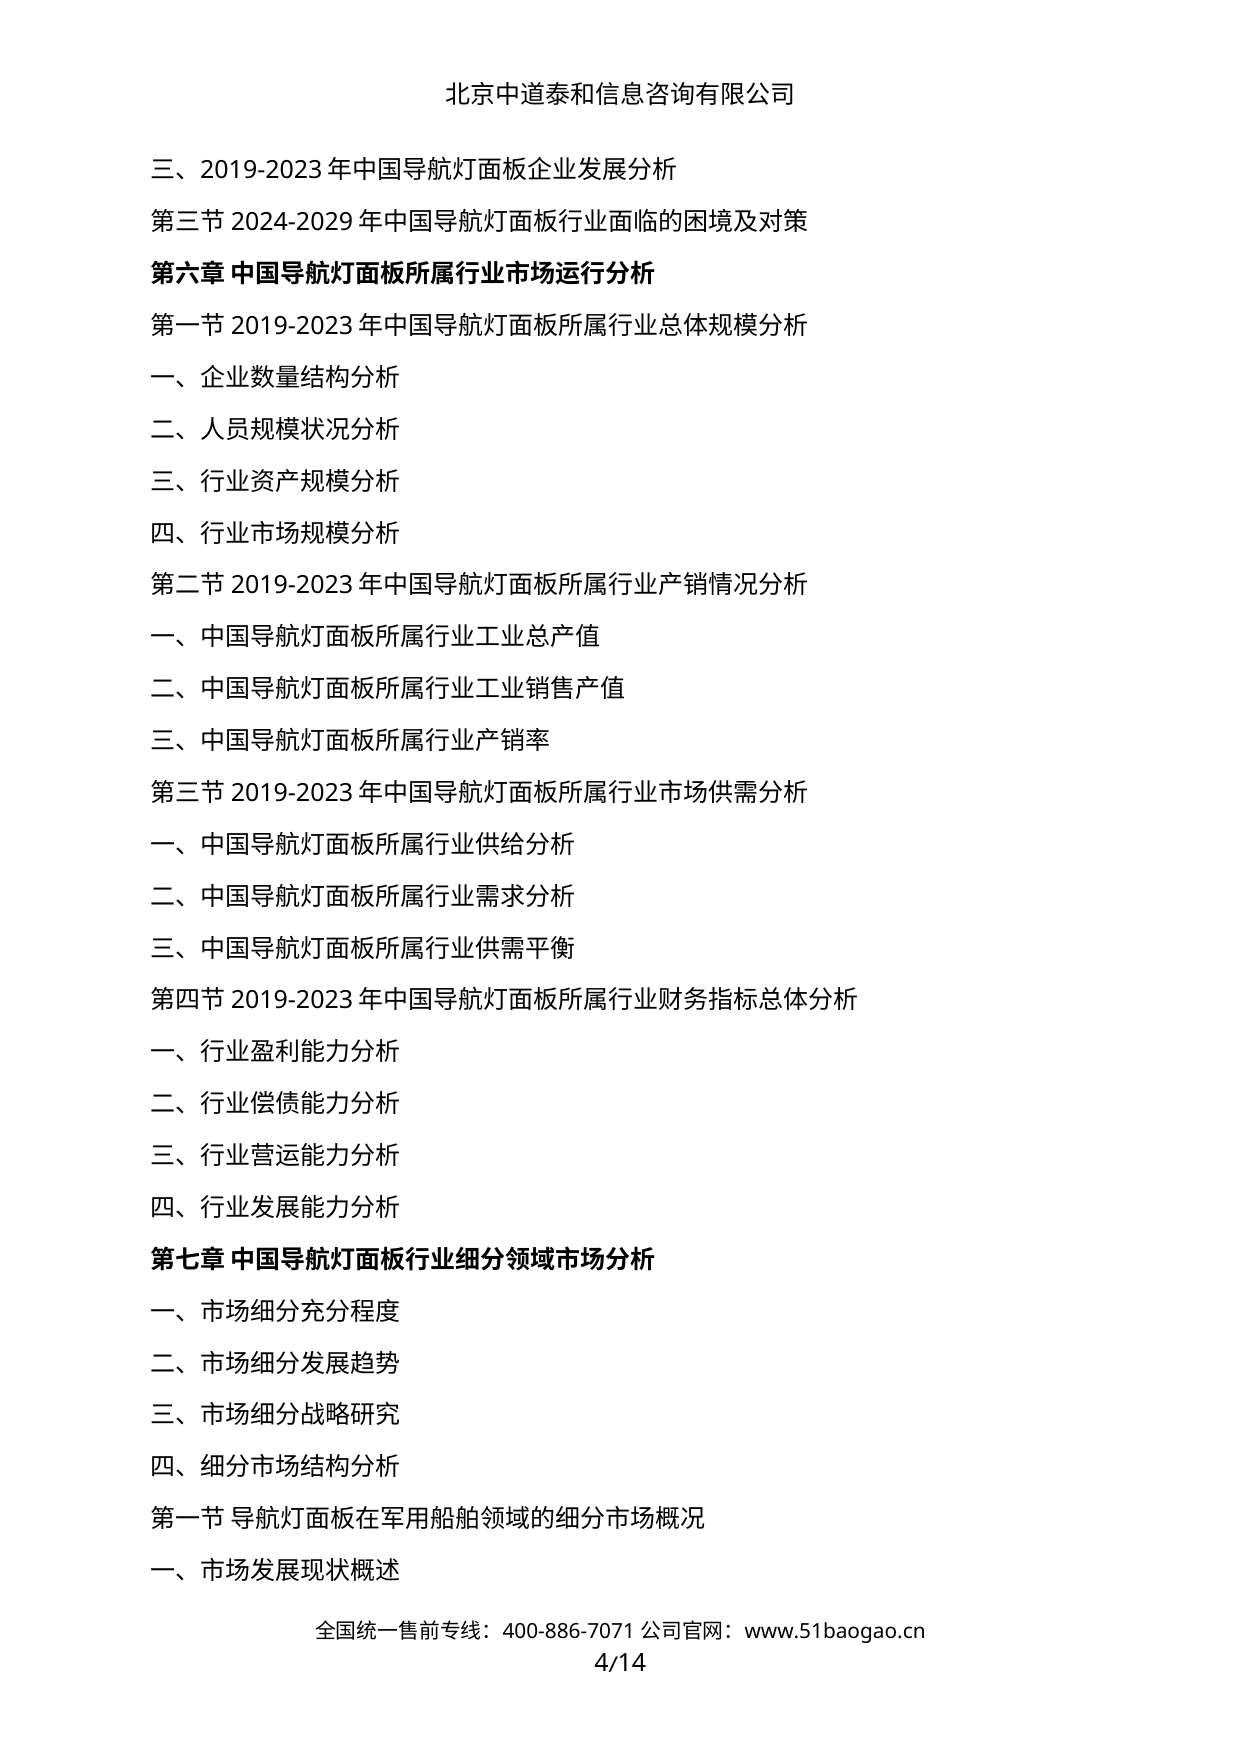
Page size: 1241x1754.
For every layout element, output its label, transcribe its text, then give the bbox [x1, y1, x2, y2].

text 第二节 2019-2023年中国导航灯面板所属行业产销情况分析 [150, 565, 1090, 601]
text 四、行业市场规模分析 [150, 513, 1090, 549]
text 第六章 中国导航灯面板所属行业市场运行分析 [150, 254, 1090, 290]
text 第四节 2019-2023年中国导航灯面板所属行业财务指标总体分析 [150, 980, 1090, 1016]
text 第三节 2024-2029年中国导航灯面板行业面临的困境及对策 [150, 202, 1090, 238]
text 第一节 导航灯面板在军用船舶领域的细分市场概况 [150, 1499, 1090, 1535]
text 三、市场细分战略研究 [150, 1395, 1090, 1431]
text 三、2019-2023年中国导航灯面板企业发展分析 [150, 150, 1090, 186]
text 二、人员规模状况分析 [150, 409, 1090, 446]
text 三、中国导航灯面板所属行业产销率 [150, 721, 1090, 757]
text 一、市场发展现状概述 [150, 1551, 1090, 1587]
text 四、行业发展能力分析 [150, 1187, 1090, 1224]
text 一、企业数量结构分析 [150, 357, 1090, 394]
text 第三节 2019-2023年中国导航灯面板所属行业市场供需分析 [150, 772, 1090, 809]
text 三、行业营运能力分析 [150, 1136, 1090, 1172]
text 一、行业盈利能力分析 [150, 1032, 1090, 1068]
text 三、行业资产规模分析 [150, 461, 1090, 497]
text 二、市场细分发展趋势 [150, 1343, 1090, 1379]
text 三、中国导航灯面板所属行业供需平衡 [150, 928, 1090, 964]
text 四、细分市场结构分析 [150, 1447, 1090, 1483]
text 二、中国导航灯面板所属行业工业销售产值 [150, 669, 1090, 705]
text 第七章 中国导航灯面板行业细分领域市场分析 [150, 1239, 1090, 1276]
text 一、中国导航灯面板所属行业工业总产值 [150, 617, 1090, 653]
text 一、中国导航灯面板所属行业供给分析 [150, 824, 1090, 861]
text 一、市场细分充分程度 [150, 1291, 1090, 1327]
text 二、行业偿债能力分析 [150, 1084, 1090, 1120]
text 二、中国导航灯面板所属行业需求分析 [150, 876, 1090, 912]
text 第一节 2019-2023年中国导航灯面板所属行业总体规模分析 [150, 306, 1090, 342]
